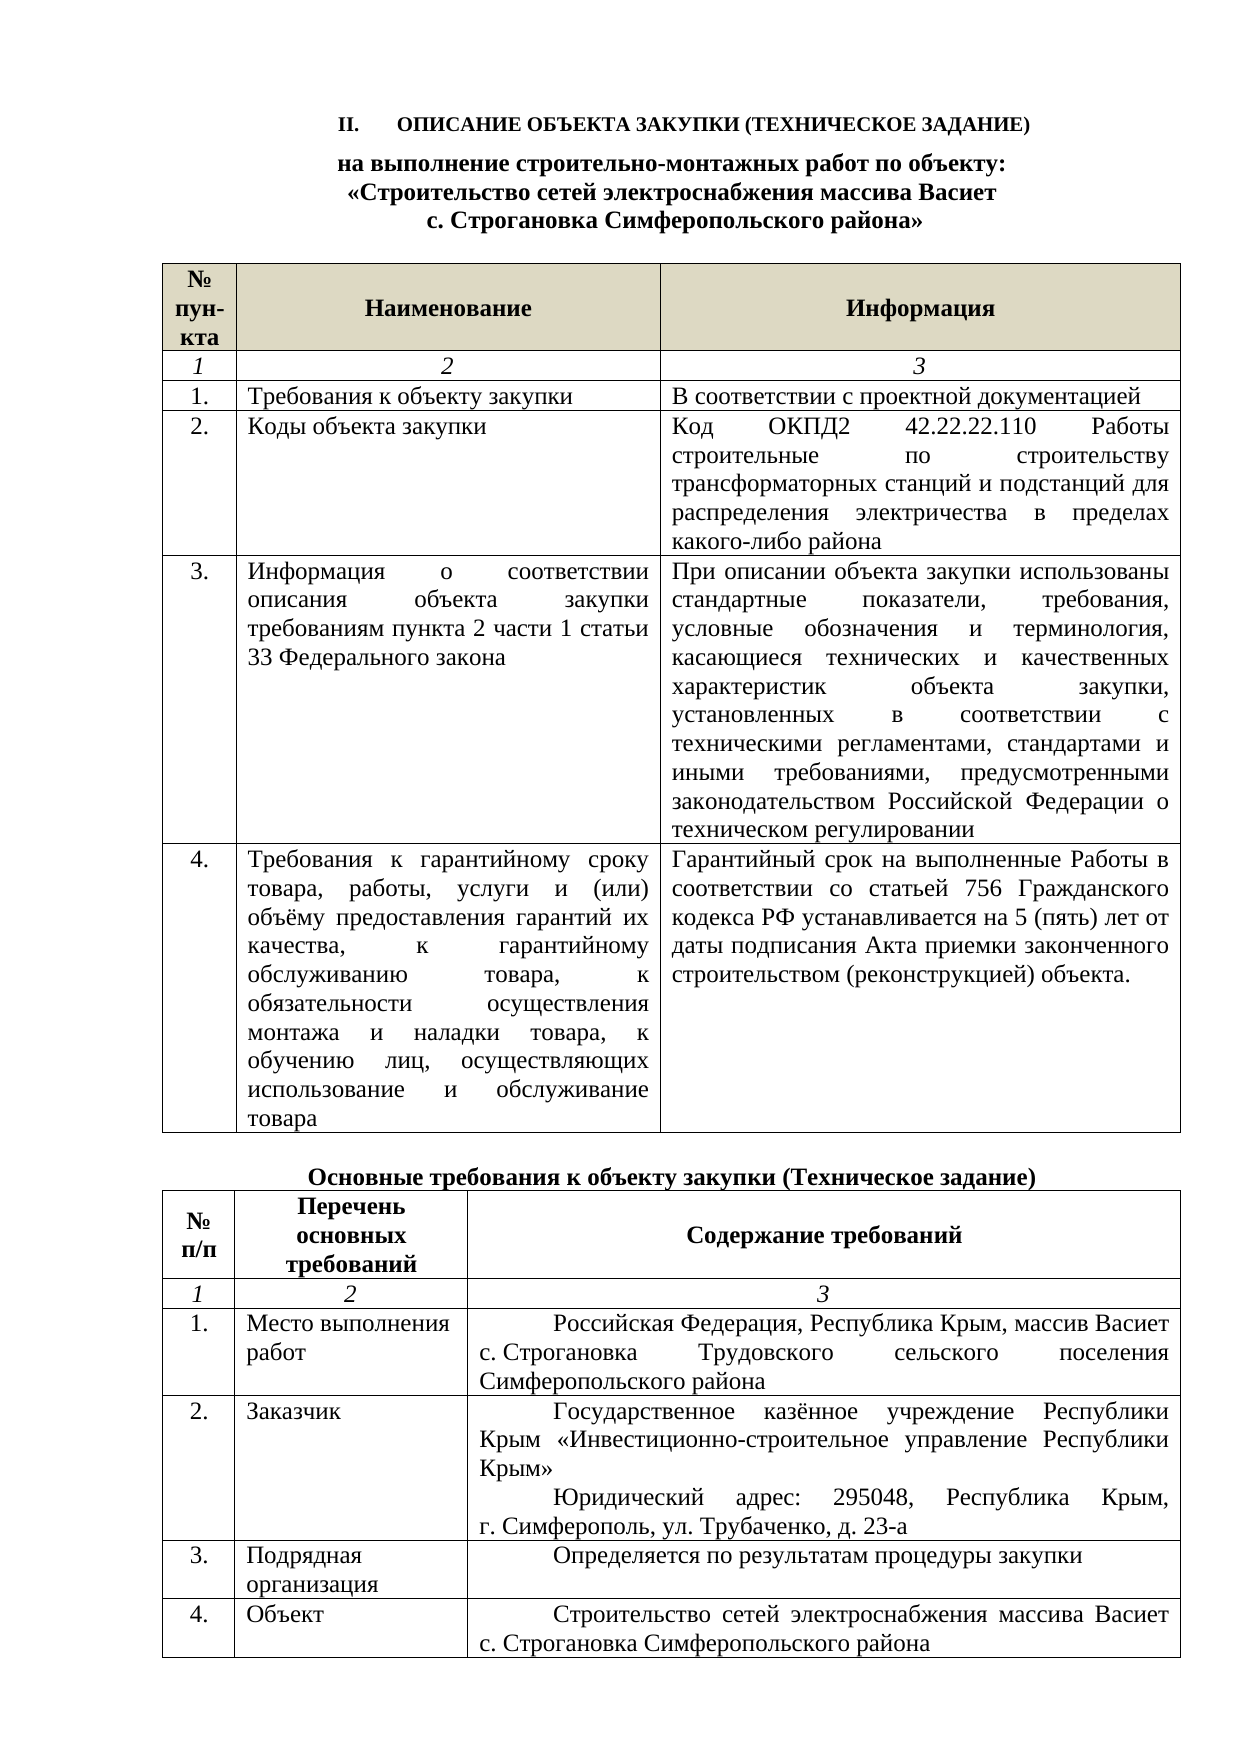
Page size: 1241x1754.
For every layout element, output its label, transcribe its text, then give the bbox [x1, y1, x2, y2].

table_cell 3. [163, 1541, 234, 1598]
table_cell 1 [163, 351, 236, 380]
table_header Информация [661, 264, 1180, 350]
table_cell 3 [661, 351, 1180, 380]
table_cell 3 [468, 1279, 1180, 1307]
table_header № п/п [163, 1191, 234, 1278]
table_cell Коды объекта закупки [237, 411, 660, 555]
text на выполнение строительно-монтажных работ по объекту: [162, 148, 1181, 177]
table_cell Российская Федерация, Республика Крым, массив Васиет с. Строгановка Трудовского сельского поселения Симферопольского района [468, 1309, 1180, 1395]
table_cell Требования к объекту закупки [237, 381, 660, 410]
table_header № пун- кта [163, 264, 236, 350]
text с. Строгановка Симферопольского района» [162, 206, 1181, 234]
table_cell Подрядная организация [235, 1541, 467, 1598]
text «Строительство сетей электроснабжения массива Васиет [162, 177, 1181, 206]
table_cell Гарантийный срок на выполненные Работы в соответствии со статьей 756 Гражданского кодекса РФ устанавливается на 5 (пять) лет от даты подписания Акта приемки законченного строительством (реконструкцией) объекта. [661, 844, 1180, 1132]
table_cell 2 [237, 351, 660, 380]
table_cell При описании объекта закупки использованы стандартные показатели, требования, условные обозначения и терминология, касающиеся технических и качественных характеристик объекта закупки, установленных в соответствии с техническими регламентами, стандартами и иными требованиями, предусмотренными законодательством Российской Федерации о техническом регулировании [661, 556, 1180, 843]
table_cell Требования к гарантийному сроку товара, работы, услуги и (или) объёму предоставления гарантий их качества, к гарантийному обслуживанию товара, к обязательности осуществления монтажа и наладки товара, к обучению лиц, осуществляющих использование и обслуживание товара [237, 844, 660, 1132]
table_header Содержание требований [468, 1191, 1180, 1278]
table_cell Объект [235, 1599, 467, 1657]
table_cell 1 [163, 1279, 234, 1307]
table_cell В соответствии с проектной документацией [661, 381, 1180, 410]
table_cell 3. [163, 556, 236, 843]
table_cell 2 [235, 1279, 467, 1307]
table_cell 4. [163, 1599, 234, 1657]
table_cell Заказчик [235, 1396, 467, 1539]
table_cell Государственное казённое учреждение Республики Крым «Инвестиционно-строительное управление Республики Крым» Юридический адрес: 295048, Республика Крым, г. Симферополь, ул. Трубаченко, д. 23-а [468, 1396, 1180, 1539]
table_cell Код ОКПД2 42.22.22.110 Работы строительные по строительству трансформаторных станций и подстанций для распределения электричества в пределах какого-либо района [661, 411, 1180, 555]
table_header Наименование [237, 264, 660, 350]
table_header Перечень основных требований [235, 1191, 467, 1278]
table_cell 2. [163, 1396, 234, 1539]
table_cell 1. [163, 381, 236, 410]
table_cell Место выполнения работ [235, 1309, 467, 1395]
text Основные требования к объекту закупки (Техническое задание) [162, 1162, 1181, 1190]
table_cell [468, 1599, 1180, 1657]
table_cell Информация о соответствии описания объекта закупки требованиям пункта 2 части 1 статьи 33 Федерального закона [237, 556, 660, 843]
table_cell 4. [163, 844, 236, 1132]
table_cell Определяется по результатам процедуры закупки [468, 1541, 1180, 1598]
list ОПИСАНИЕ ОБЪЕКТА ЗАКУПКИ (ТЕХНИЧЕСКОЕ ЗАДАНИЕ) [200, 112, 1190, 136]
table_cell 1. [163, 1309, 234, 1395]
table_cell 2. [163, 411, 236, 555]
